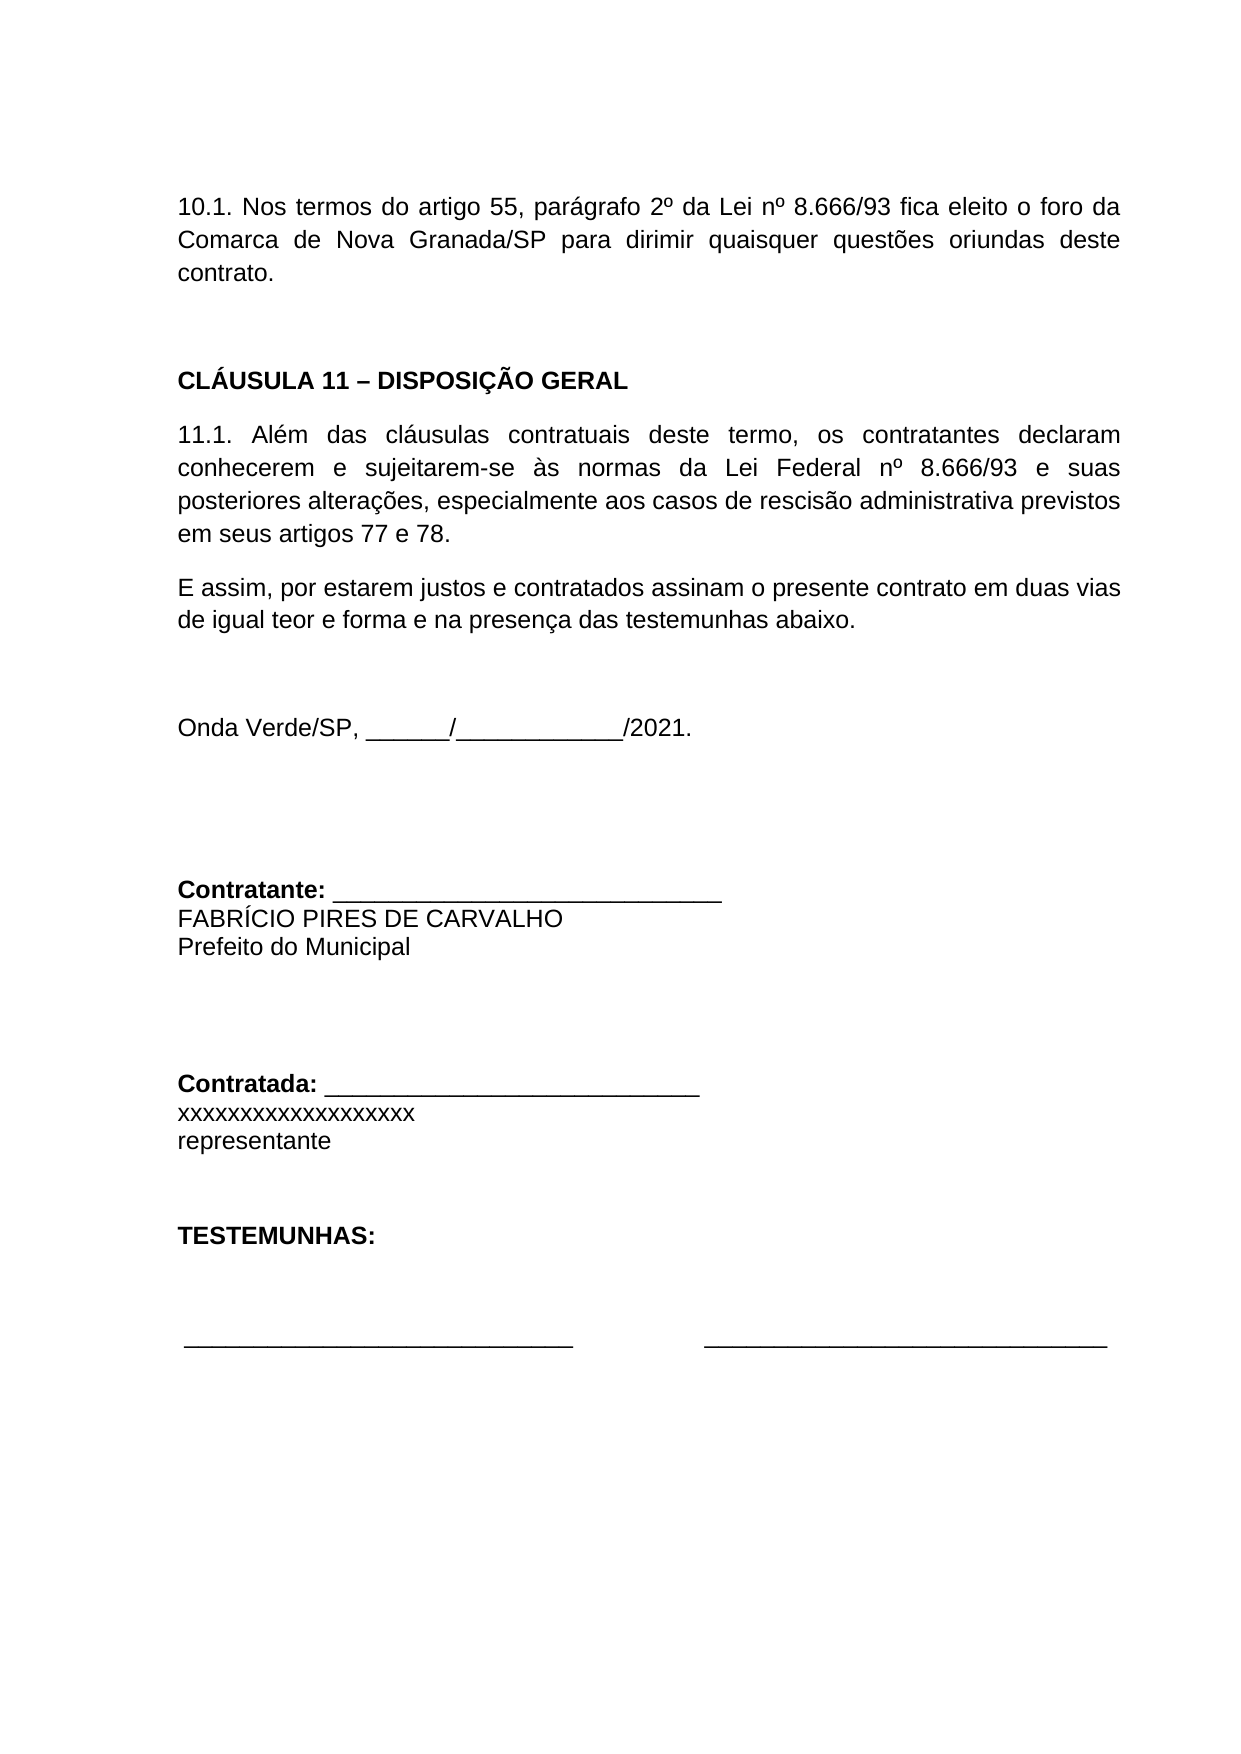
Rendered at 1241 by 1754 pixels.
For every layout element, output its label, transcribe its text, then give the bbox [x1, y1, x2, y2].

text Prefeito do Municipal [177, 932, 1122, 961]
text ____________________________ _____________________________ [177, 1320, 1122, 1349]
text FABRÍCIO PIRES DE CARVALHO [177, 903, 1122, 932]
text xxxxxxxxxxxxxxxxxxx [177, 1097, 1122, 1126]
text Contratante: ____________________________ [177, 875, 1122, 903]
text TESTEMUNHAS: [177, 1221, 1122, 1250]
text Onda Verde/SP, ______/____________/2021. [177, 713, 1122, 742]
text E assim, por estarem justos e contratados assinam o presente contrato em duas vias de igual teor e forma e na presença das testemunhas abaixo. [177, 572, 1122, 634]
text 11.1. Além das cláusulas contratuais deste termo, os contratantes declaram conhecerem e sujeitarem-se às normas da Lei Federal nº 8.666/93 e suas posteriores alterações, especialmente aos casos de rescisão administrativa previstos em seus artigos 77 e 78. [177, 419, 1122, 547]
text 10.1. Nos termos do artigo 55, parágrafo 2º da Lei nº 8.666/93 fica eleito o foro da Comarca de Nova Granada/SP para dirimir quaisquer questões oriundas deste contrato. [177, 192, 1122, 287]
text CLÁUSULA 11 – DISPOSIÇÃO GERAL [177, 366, 1122, 394]
text representante [177, 1126, 1122, 1155]
text Contratada: ___________________________ [177, 1069, 1122, 1097]
